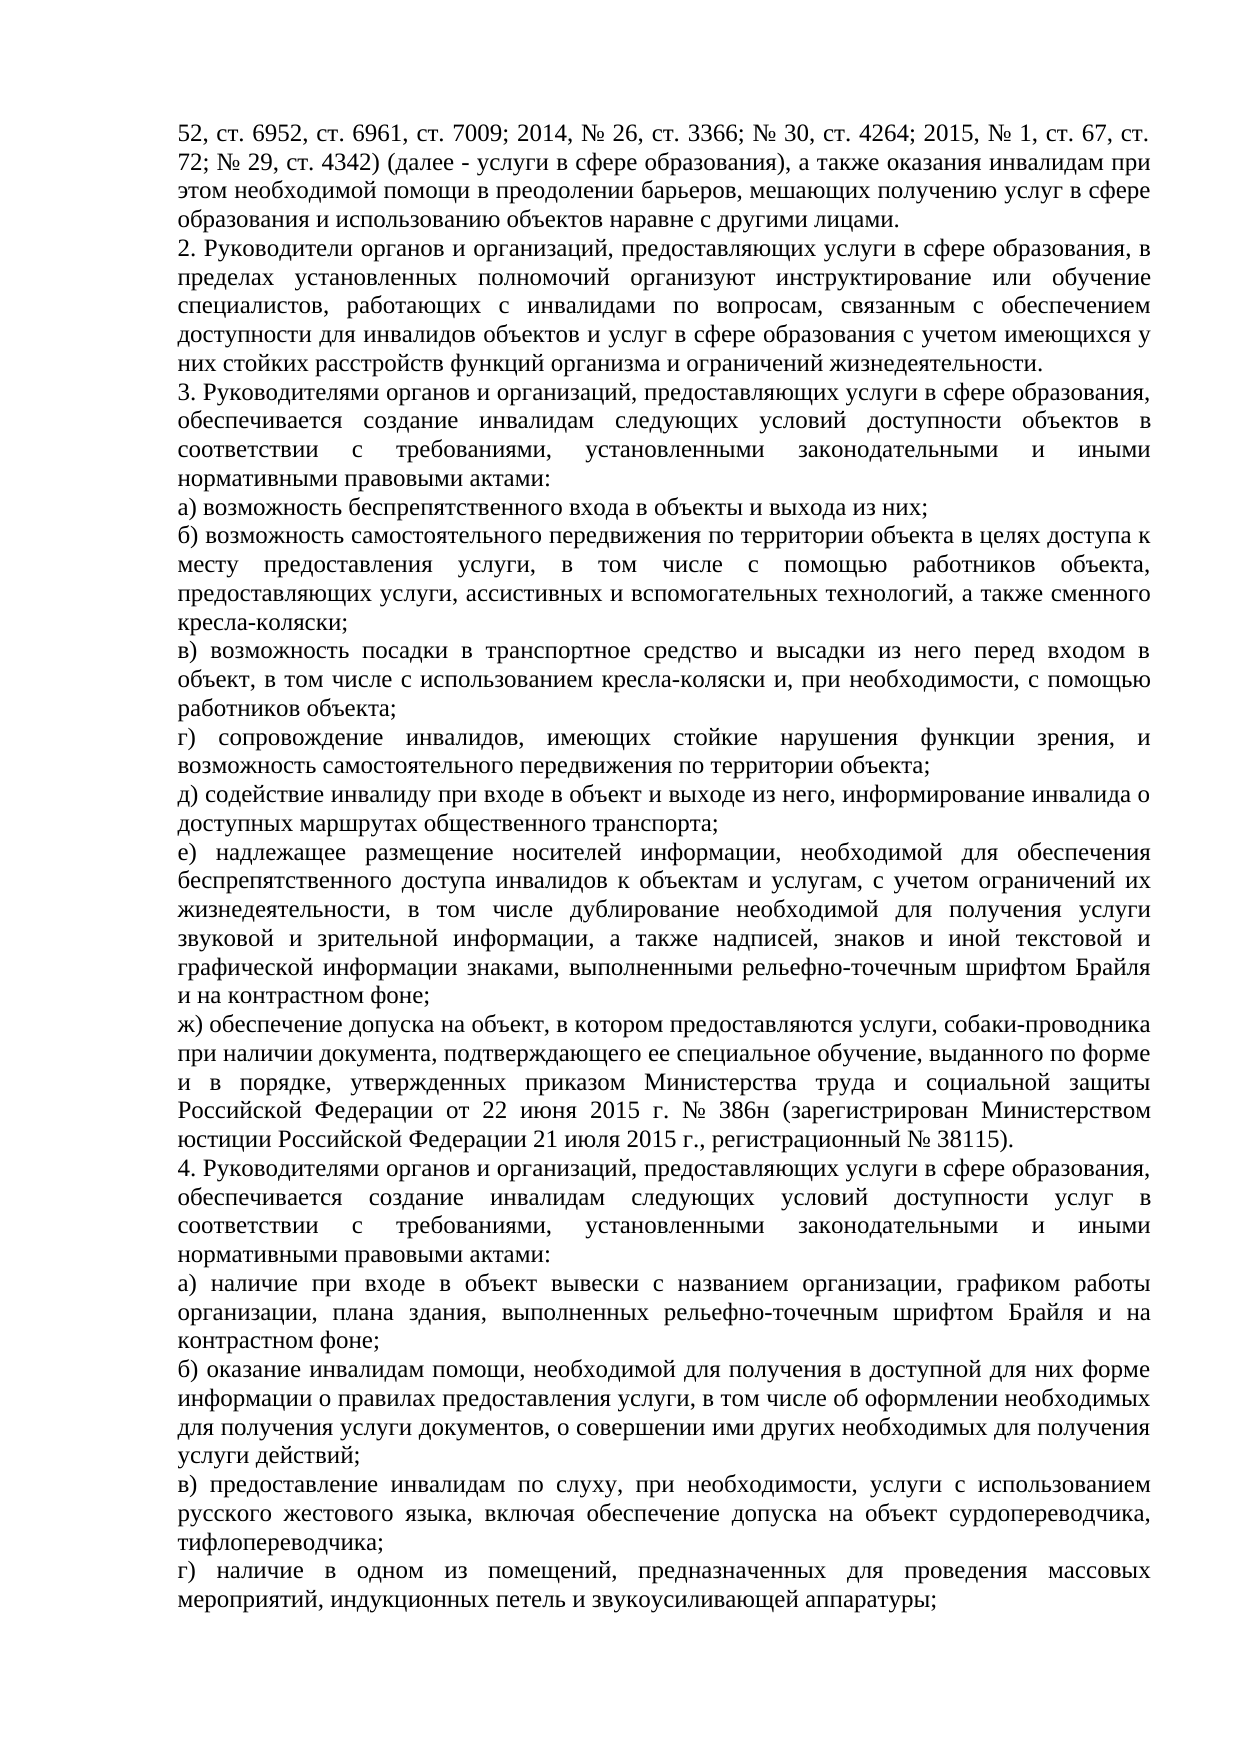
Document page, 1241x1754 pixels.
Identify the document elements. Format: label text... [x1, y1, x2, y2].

text б) возможность самостоятельного передвижения по территории объекта в целях доступа к месту предоставления услуги, в том числе с помощью работников объекта, предоставляющих услуги, ассистивных и вспомогательных технологий, а также сменного кресла-коляски; [177, 521, 1152, 636]
text в) предоставление инвалидам по слуху, при необходимости, услуги с использованием русского жестового языка, включая обеспечение допуска на объект сурдопереводчика, тифлопереводчика; [177, 1469, 1152, 1556]
text г) наличие в одном из помещений, предназначенных для проведения массовых мероприятий, индукционных петель и звукоусиливающей аппаратуры; [177, 1556, 1152, 1613]
text 3. Руководителями органов и организаций, предоставляющих услуги в сфере образования, обеспечивается создание инвалидам следующих условий доступности объектов в соответствии с требованиями, установленными законодательными и иными нормативными правовыми актами: [177, 377, 1152, 492]
text 2. Руководители органов и организаций, предоставляющих услуги в сфере образования, в пределах установленных полномочий организуют инструктирование или обучение специалистов, работающих с инвалидами по вопросам, связанным с обеспечением доступности для инвалидов объектов и услуг в сфере образования с учетом имеющихся у них стойких расстройств функций организма и ограничений жизнедеятельности. [177, 233, 1152, 377]
text 4. Руководителями органов и организаций, предоставляющих услуги в сфере образования, обеспечивается создание инвалидам следующих условий доступности услуг в соответствии с требованиями, установленными законодательными и иными нормативными правовыми актами: [177, 1153, 1152, 1268]
text а) возможность беспрепятственного входа в объекты и выхода из них; [177, 492, 1152, 521]
text б) оказание инвалидам помощи, необходимой для получения в доступной для них форме информации о правилах предоставления услуги, в том числе об оформлении необходимых для получения услуги документов, о совершении ими других необходимых для получения услуги действий; [177, 1354, 1152, 1469]
text в) возможность посадки в транспортное средство и высадки из него перед входом в объект, в том числе с использованием кресла-коляски и, при необходимости, с помощью работников объекта; [177, 636, 1152, 722]
text д) содействие инвалиду при входе в объект и выходе из него, информирование инвалида о доступных маршрутах общественного транспорта; [177, 779, 1152, 837]
text е) надлежащее размещение носителей информации, необходимой для обеспечения беспрепятственного доступа инвалидов к объектам и услугам, с учетом ограничений их жизнедеятельности, в том числе дублирование необходимой для получения услуги звуковой и зрительной информации, а также надписей, знаков и иной текстовой и графической информации знаками, выполненными рельефно-точечным шрифтом Брайля и на контрастном фоне; [177, 837, 1152, 1009]
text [177, 118, 1152, 233]
text г) сопровождение инвалидов, имеющих стойкие нарушения функции зрения, и возможность самостоятельного передвижения по территории объекта; [177, 722, 1152, 779]
text а) наличие при входе в объект вывески с названием организации, графиком работы организации, плана здания, выполненных рельефно-точечным шрифтом Брайля и на контрастном фоне; [177, 1268, 1152, 1354]
text ж) обеспечение допуска на объект, в котором предоставляются услуги, собаки-проводника при наличии документа, подтверждающего ее специальное обучение, выданного по форме и в порядке, утвержденных приказом Министерства труда и социальной защиты Российской Федерации от 22 июня 2015 г. № 386н (зарегистрирован Министерством юстиции Российской Федерации 21 июля 2015 г., регистрационный № 38115). [177, 1009, 1152, 1153]
